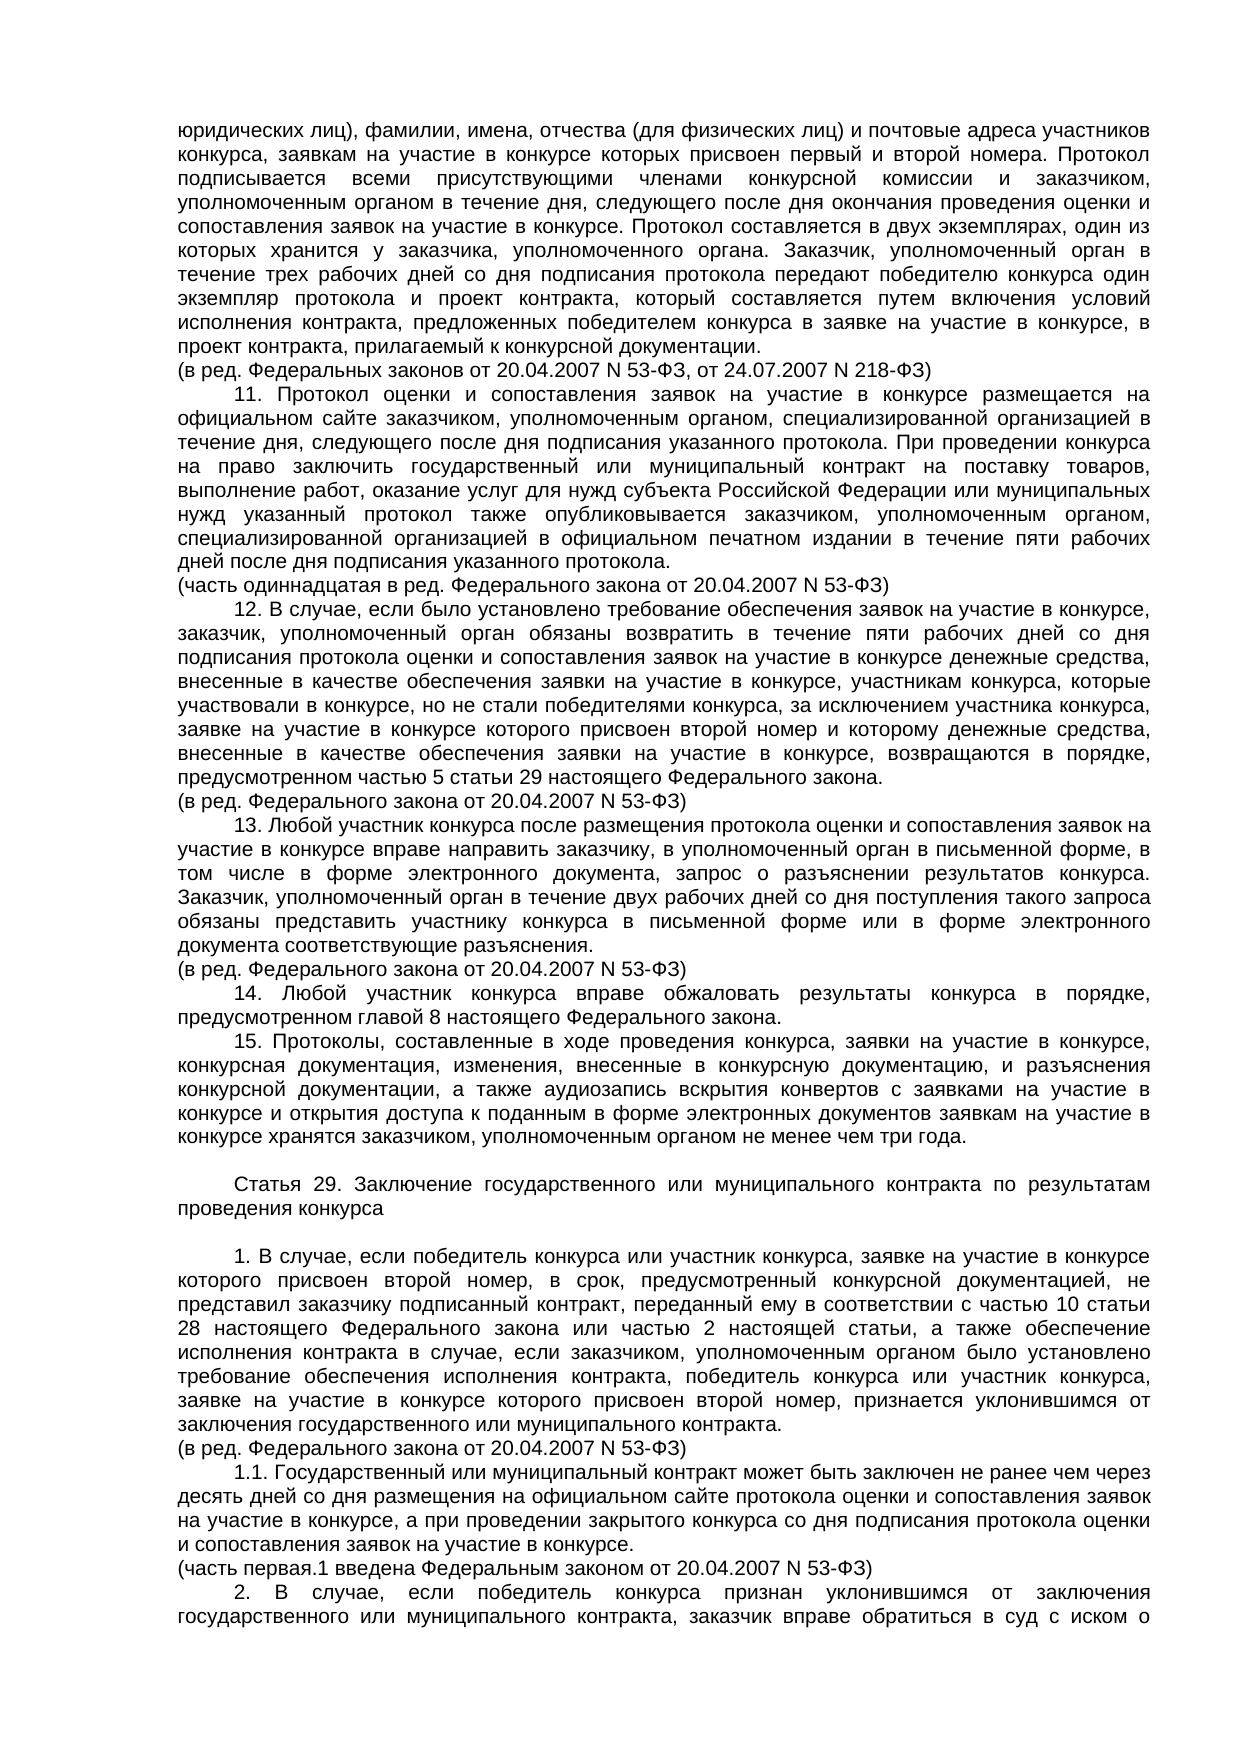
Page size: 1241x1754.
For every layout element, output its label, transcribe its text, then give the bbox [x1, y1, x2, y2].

text (в ред. Федеральных законов от 20.04.2007 N 53-ФЗ, от 24.07.2007 N 218-ФЗ) [177, 358, 1152, 382]
text Статья 29. Заключение государственного или муниципального контракта по результатам проведения конкурса [177, 1172, 1152, 1220]
text 11. Протокол оценки и сопоставления заявок на участие в конкурсе размещается на официальном сайте заказчиком, уполномоченным органом, специализированной организацией в течение дня, следующего после дня подписания указанного протокола. При проведении конкурса на право заключить государственный или муниципальный контракт на поставку товаров, выполнение работ, оказание услуг для нужд субъекта Российской Федерации или муниципальных нужд указанный протокол также опубликовывается заказчиком, уполномоченным органом, специализированной организацией в официальном печатном издании в течение пяти рабочих дней после дня подписания указанного протокола. [177, 382, 1152, 573]
text (в ред. Федерального закона от 20.04.2007 N 53-ФЗ) [177, 957, 1152, 981]
text (часть одиннадцатая в ред. Федерального закона от 20.04.2007 N 53-ФЗ) [177, 573, 1152, 597]
text 13. Любой участник конкурса после размещения протокола оценки и сопоставления заявок на участие в конкурсе вправе направить заказчику, в уполномоченный орган в письменной форме, в том числе в форме электронного документа, запрос о разъяснении результатов конкурса. Заказчик, уполномоченный орган в течение двух рабочих дней со дня поступления такого запроса обязаны представить участнику конкурса в письменной форме или в форме электронного документа соответствующие разъяснения. [177, 813, 1152, 957]
text (часть первая.1 введена Федеральным законом от 20.04.2007 N 53-ФЗ) [177, 1556, 1152, 1579]
text 1.1. Государственный или муниципальный контракт может быть заключен не ранее чем через десять дней со дня размещения на официальном сайте протокола оценки и сопоставления заявок на участие в конкурсе, а при проведении закрытого конкурса со дня подписания протокола оценки и сопоставления заявок на участие в конкурсе. [177, 1460, 1152, 1556]
text 14. Любой участник конкурса вправе обжаловать результаты конкурса в порядке, предусмотренном главой 8 настоящего Федерального закона. [177, 981, 1152, 1028]
text (в ред. Федерального закона от 20.04.2007 N 53-ФЗ) [177, 1436, 1152, 1460]
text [177, 1579, 1152, 1627]
text 1. В случае, если победитель конкурса или участник конкурса, заявке на участие в конкурсе которого присвоен второй номер, в срок, предусмотренный конкурсной документацией, не представил заказчику подписанный контракт, переданный ему в соответствии с частью 10 статьи 28 настоящего Федерального закона или частью 2 настоящей статьи, а также обеспечение исполнения контракта в случае, если заказчиком, уполномоченным органом было установлено требование обеспечения исполнения контракта, победитель конкурса или участник конкурса, заявке на участие в конкурсе которого присвоен второй номер, признается уклонившимся от заключения государственного или муниципального контракта. [177, 1244, 1152, 1436]
text (в ред. Федерального закона от 20.04.2007 N 53-ФЗ) [177, 789, 1152, 813]
text 15. Протоколы, составленные в ходе проведения конкурса, заявки на участие в конкурсе, конкурсная документация, изменения, внесенные в конкурсную документацию, и разъяснения конкурсной документации, а также аудиозапись вскрытия конвертов с заявками на участие в конкурсе и открытия доступа к поданным в форме электронных документов заявкам на участие в конкурсе хранятся заказчиком, уполномоченным органом не менее чем три года. [177, 1028, 1152, 1148]
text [177, 118, 1152, 358]
text 12. В случае, если было установлено требование обеспечения заявок на участие в конкурсе, заказчик, уполномоченный орган обязаны возвратить в течение пяти рабочих дней со дня подписания протокола оценки и сопоставления заявок на участие в конкурсе денежные средства, внесенные в качестве обеспечения заявки на участие в конкурсе, участникам конкурса, которые участвовали в конкурсе, но не стали победителями конкурса, за исключением участника конкурса, заявке на участие в конкурсе которого присвоен второй номер и которому денежные средства, внесенные в качестве обеспечения заявки на участие в конкурсе, возвращаются в порядке, предусмотренном частью 5 статьи 29 настоящего Федерального закона. [177, 597, 1152, 789]
